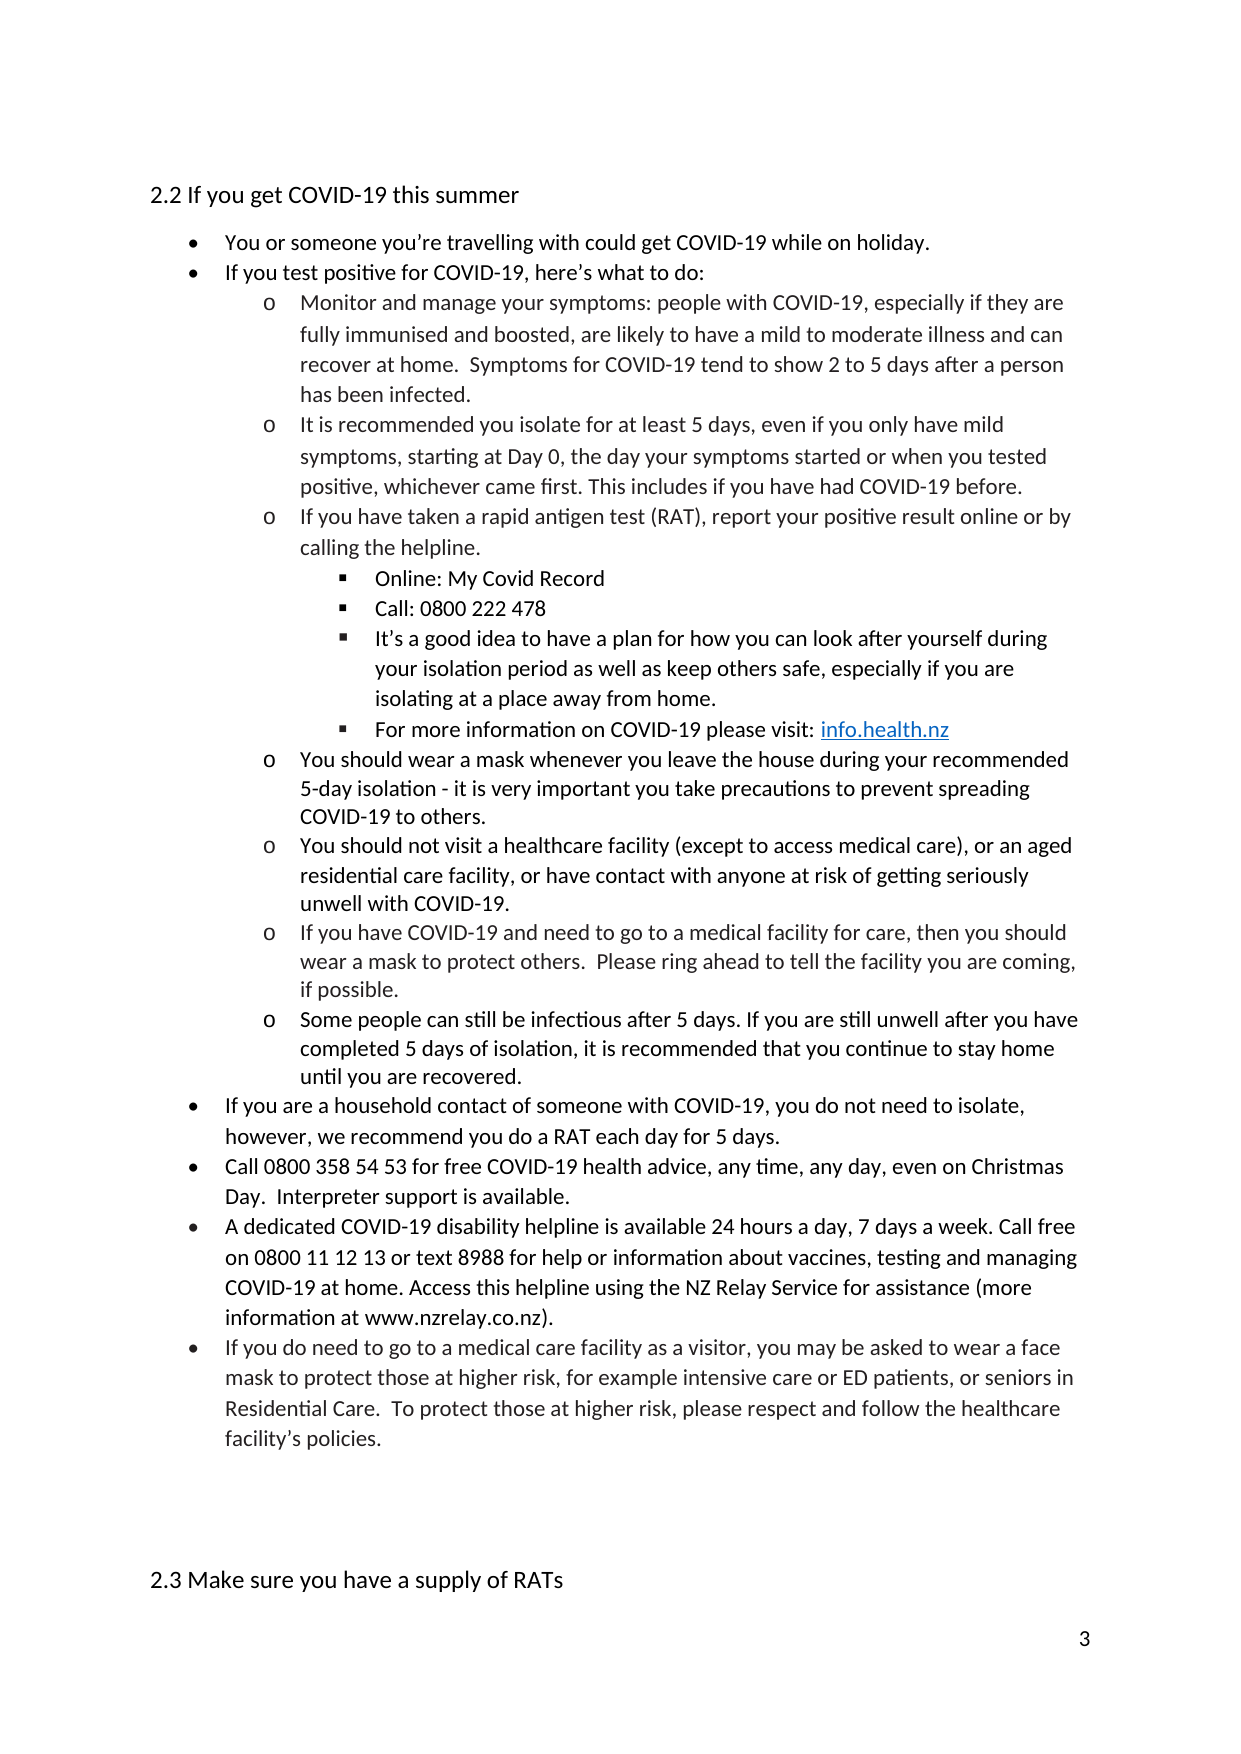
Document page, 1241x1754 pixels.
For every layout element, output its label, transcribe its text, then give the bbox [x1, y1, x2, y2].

list Some people can still be infectious after 5 days. If you are still unwell after you have completed 5 days of isolation, it is recommended that you continue to stay home until you are recovered. [262, 1005, 1090, 1090]
list It is recommended you isolate for at least 5 days, even if you only have mild symptoms, starting at Day 0, the day your symptoms started or when you tested positive, whichever came first. This includes if you have had COVID-19 before. [262, 410, 1090, 500]
text 2.3 Make sure you have a supply of RATs [150, 1564, 1090, 1595]
list A dedicated COVID-19 disability helpline is available 24 hours a day, 7 days a week. Call free on 0800 11 12 13 or text 8988 for help or information about vaccines, testing and managing COVID-19 at home. Access this helpline using the NZ Relay Service for assistance (more information at www.nzrelay.co.nz). [187, 1212, 1090, 1331]
list If you test positive for COVID-19, here’s what to do: [187, 258, 1090, 286]
list If you are a household contact of someone with COVID-19, you do not need to isolate, however, we recommend you do a RAT each day for 5 days. [187, 1092, 1090, 1150]
list It’s a good idea to have a plan for how you can look after yourself during your isolation period as well as keep others safe, especially if you are isolating at a place away from home. [337, 624, 1090, 713]
list You should wear a mask whenever you leave the house during your recommended 5-day isolation - it is very important you take precautions to prevent spreading COVID-19 to others. [262, 745, 1090, 830]
list Call 0800 358 54 53 for free COVID-19 health advice, any time, any day, even on Christmas Day. Interpreter support is available. [187, 1152, 1090, 1210]
list If you have taken a rapid antigen test (RAT), report your positive result online or by calling the helpline. [262, 502, 1090, 562]
list If you have COVID-19 and need to go to a medical facility for care, then you should wear a mask to protect others. Please ring ahead to tell the facility you are coming, if possible. [262, 918, 1090, 1003]
list Monitor and manage your symptoms: people with COVID-19, especially if they are fully immunised and boosted, are likely to have a mild to moderate illness and can recover at home. Symptoms for COVID-19 tend to show 2 to 5 days after a person has been infected. [262, 288, 1090, 408]
list Online: My Covid Record [337, 564, 1090, 592]
list Call: 0800 222 478 [337, 594, 1090, 622]
list You should not visit a healthcare facility (except to access medical care), or an aged residential care facility, or have contact with anyone at risk of getting seriously unwell with COVID-19. [262, 832, 1090, 917]
list 2.2 If you get COVID-19 this summer [150, 179, 1090, 210]
list You or someone you’re travelling with could get COVID-19 while on holiday. [187, 228, 1090, 256]
list For more information on COVID-19 please visit: info.health.nz [337, 715, 1090, 743]
list If you do need to go to a medical care facility as a visitor, you may be asked to wear a face mask to protect those at higher risk, for example intensive care or ED patients, or seniors in Residential Care. To protect those at higher risk, please respect and follow the healthcare facility’s policies. [187, 1333, 1090, 1452]
